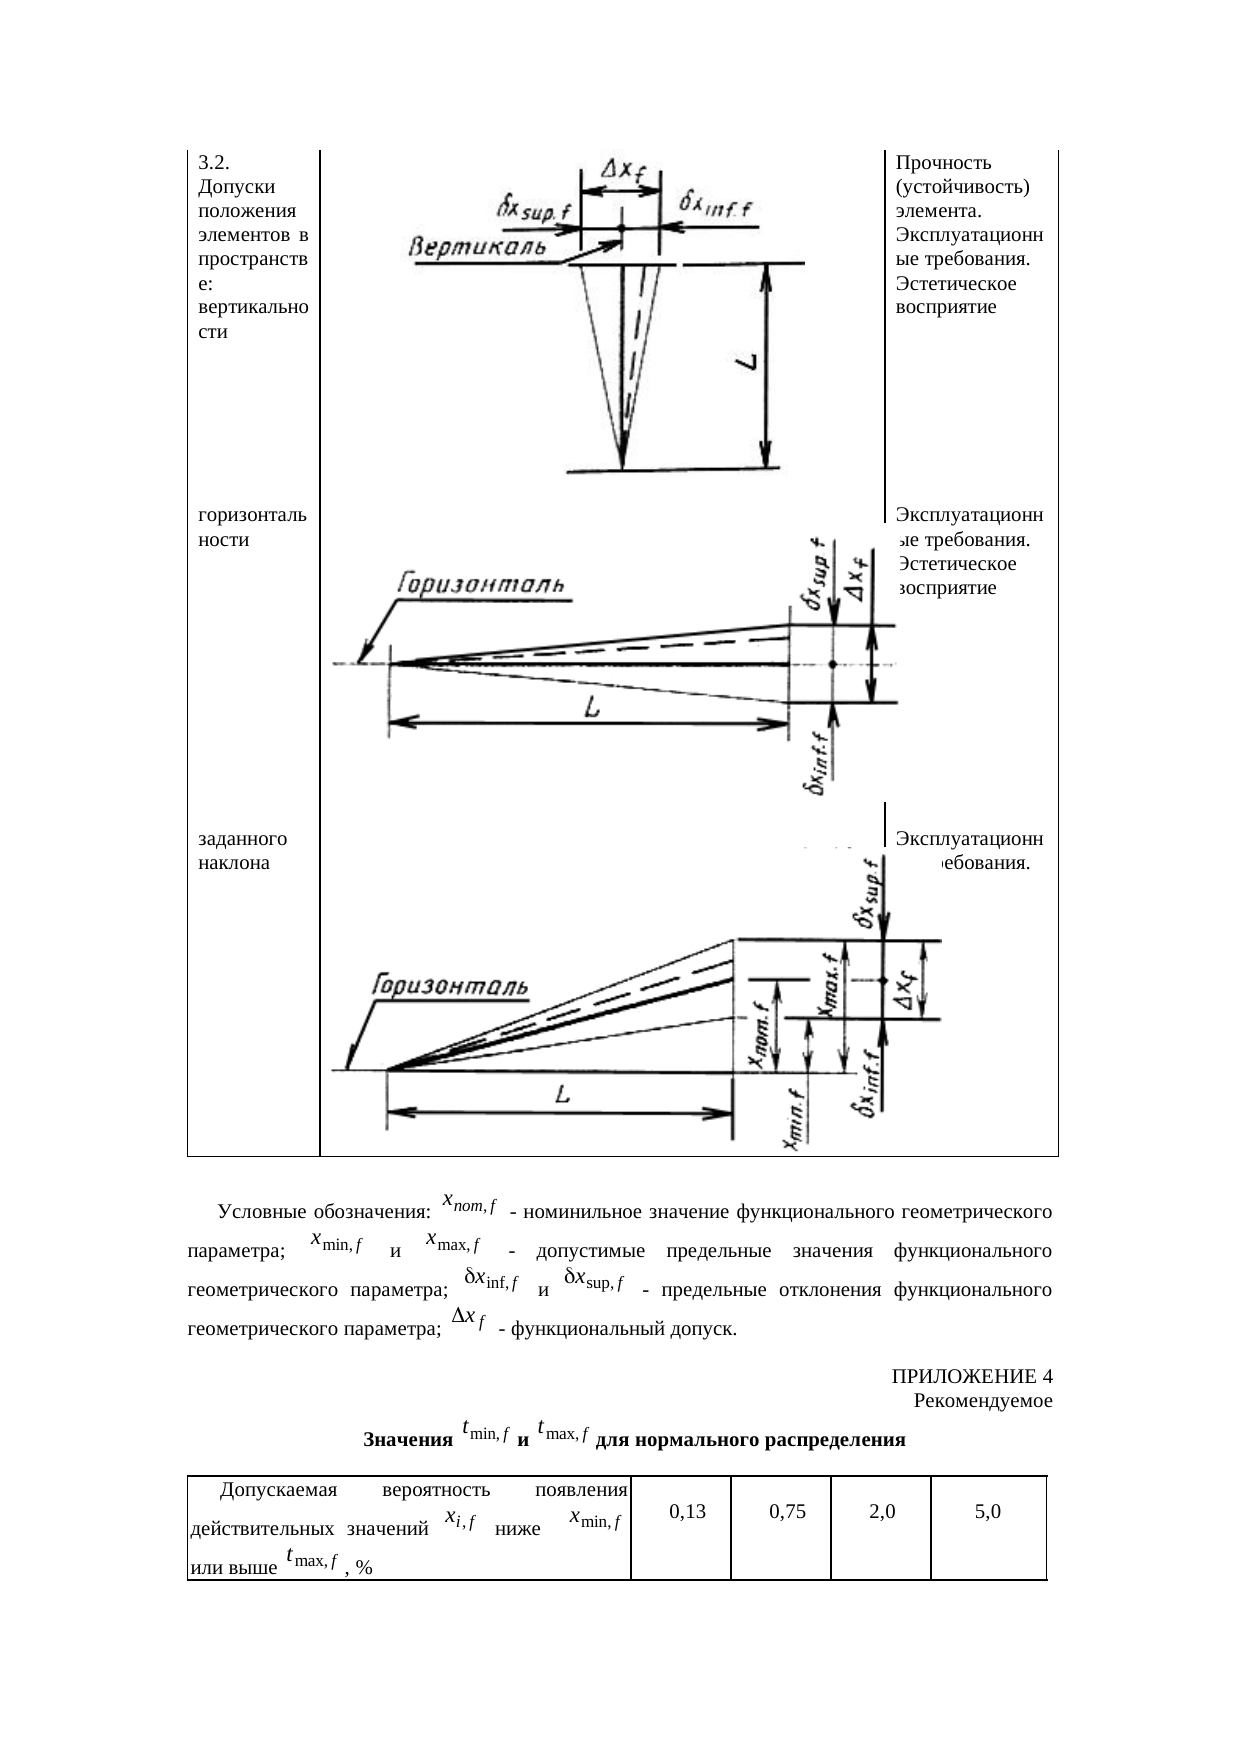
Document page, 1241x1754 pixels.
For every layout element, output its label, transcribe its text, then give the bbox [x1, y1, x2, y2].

subtitle Значения и для нормального распределения [187, 1412, 1053, 1451]
text Рекомендуемое [187, 1388, 1053, 1412]
picture [400, 149, 805, 479]
table_cell [321, 502, 884, 826]
text ПРИЛОЖЕНИЕ 4 [187, 1364, 1053, 1388]
table_cell Эксплуатационные требования. Эстетическое восприятие [886, 502, 1058, 826]
table_header 2,0 [832, 1477, 930, 1579]
table_header 0,13 [632, 1477, 730, 1579]
table_cell [321, 150, 884, 502]
text Условные обозначения: - номинильное значение функционального геометрического параметра; и - допустимые предельные значения функционального геометрического параметра; и - предельные отклонения функционального геометрического параметра; - функциональный допуск. [187, 1184, 1053, 1340]
table_header 5,0 [932, 1477, 1046, 1579]
picture [331, 847, 942, 1156]
table_cell Эксплуатационные требования. [886, 826, 1058, 1156]
table_cell заданного наклона [188, 826, 319, 1156]
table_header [188, 1477, 630, 1579]
table_cell горизонтальности [188, 502, 319, 826]
table_cell Прочность (устойчивость) элемента. Эксплуатационные требования. Эстетическое восприятие [886, 150, 1058, 502]
picture [331, 523, 900, 802]
table_cell 3.2. Допуски положения элементов в пространстве: вертикальности [188, 150, 319, 502]
table_header 0,75 [732, 1477, 830, 1579]
table_cell [321, 826, 884, 1156]
